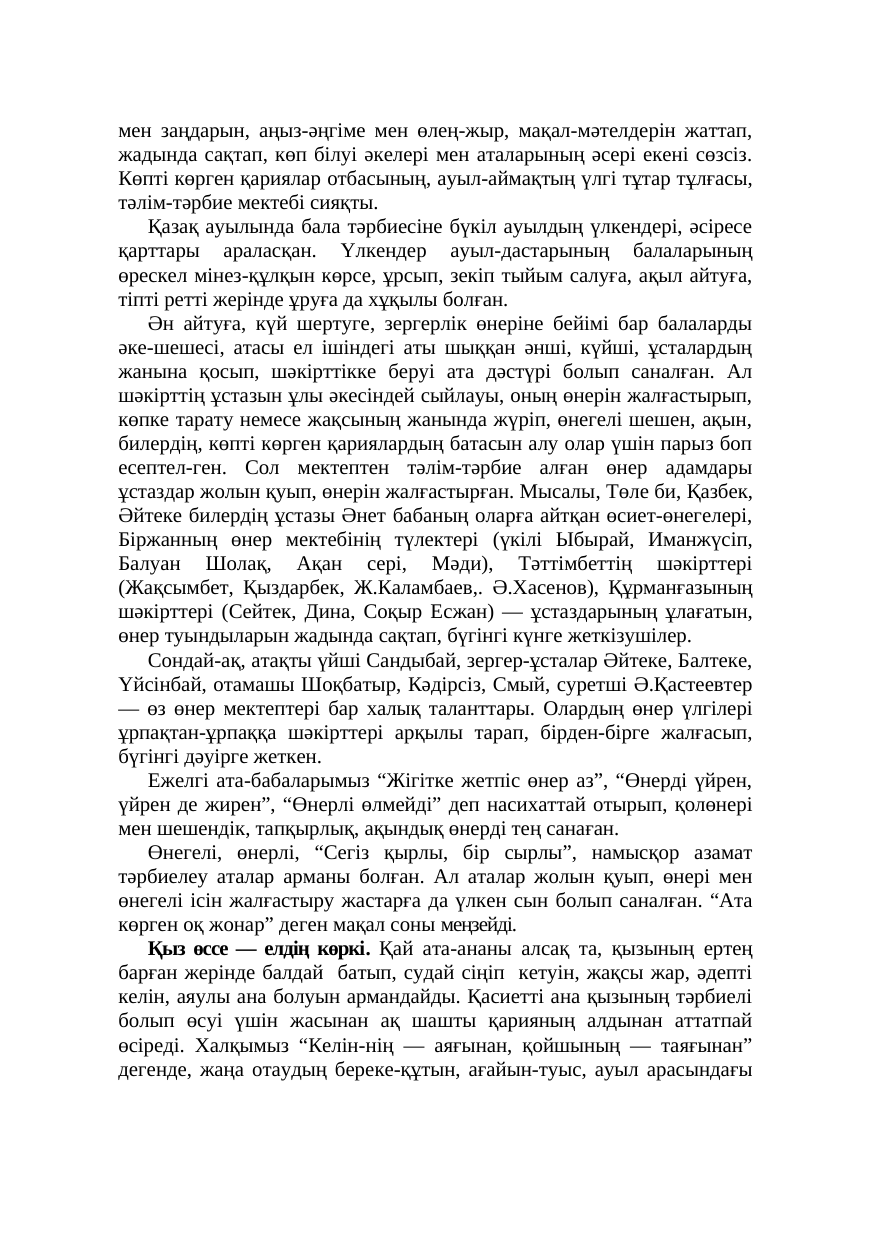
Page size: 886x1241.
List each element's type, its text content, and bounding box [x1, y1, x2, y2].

text Ән айтуға, күй шертуге, зергерлiк өнерiне бейiмi бар балаларды әке-шешесi, атасы ел iшiндегi аты шыққан әншi, күйшi, ұсталардың жанына қосып, шәкiрттiкке беруi ата дәстүрi болып саналған. Ал шәкiрттiң ұстазын ұлы әкесiндей сыйлауы, оның өнерiн жалғастырып, көпке тарату немесе жақсының жанында жүрiп, өнегелi шешен, ақын, билердiң, көптi көрген қариялардың батасын алу олар үшiн парыз боп есептел-ген. Сол мектептен тәлiм-тәрбие алған өнер адамдары ұстаздар жолын қуып, өнерiн жалғастырған. Мысалы, Төле би, Қазбек, Әйтеке билердiң ұстазы Әнет бабаның оларға айтқан өсиет-өнегелерi, Бiржанның өнер мектебiнiң түлектерi (үкiлi Ыбырай, Иманжүсiп, Балуан Шолақ, Ақан серi, Мәди), Тәттiмбеттiң шәкiрттерi (Жақсымбет, Қыздарбек, Ж.Каламбаев,. Ә.Хасенов), Құрманғазының шәкiрттерi (Сейтек, Дина, Соқыр Есжан) — ұстаздарының ұлағатын, өнер туындыларын жадында сақтап, бүгiнгi күнге жеткiзушiлер. [118, 311, 753, 647]
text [118, 118, 753, 214]
text Өнегелi, өнерлi, “Сегiз қырлы, бiр сырлы”, намысқор азамат тәрбиелеу аталар арманы болған. Ал аталар жолын қуып, өнерi мен өнегелi iсiн жалғастыру жастарға да үлкен сын болып саналған. “Ата көрген оқ жонар” деген мақал соны меңзейдi. [118, 840, 753, 936]
text Ежелгi ата-бабаларымыз “Жiгiтке жетпiс өнер аз”, “Өнердi үйрен, үйрен де жирен”, “Өнерлi өлмейдi” деп насихаттай отырып, қолөнерi мен шешендiк, тапқырлық, ақындық өнердi тең санаған. [118, 768, 753, 840]
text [118, 936, 753, 1081]
text Қазақ ауылында бала тәрбиесiне бүкiл ауылдың үлкендерi, әсiресе қарттары араласқан. Үлкендер ауыл-дастарының балаларының өрескел мiнез-құлқын көрсе, ұрсып, зекiп тыйым салуға, ақыл айтуға, тiптi реттi жерiнде ұруға да хұқылы болған. [118, 214, 753, 311]
text Сондай-ақ, атақты үйшi Сандыбай, зергер-ұсталар Әйтеке, Балтеке, Үйсiнбай, отамашы Шоқбатыр, Кәдiрсiз, Смый, суретшi Ә.Қастеевтер — өз өнер мектептерi бар халық таланттары. Олардың өнер үлгiлерi ұрпақтан-ұрпаққа шәкiрттерi арқылы тарап, бiрден-бiрге жалғасып, бүгiнгi дәуiрге жеткен. [118, 647, 753, 768]
